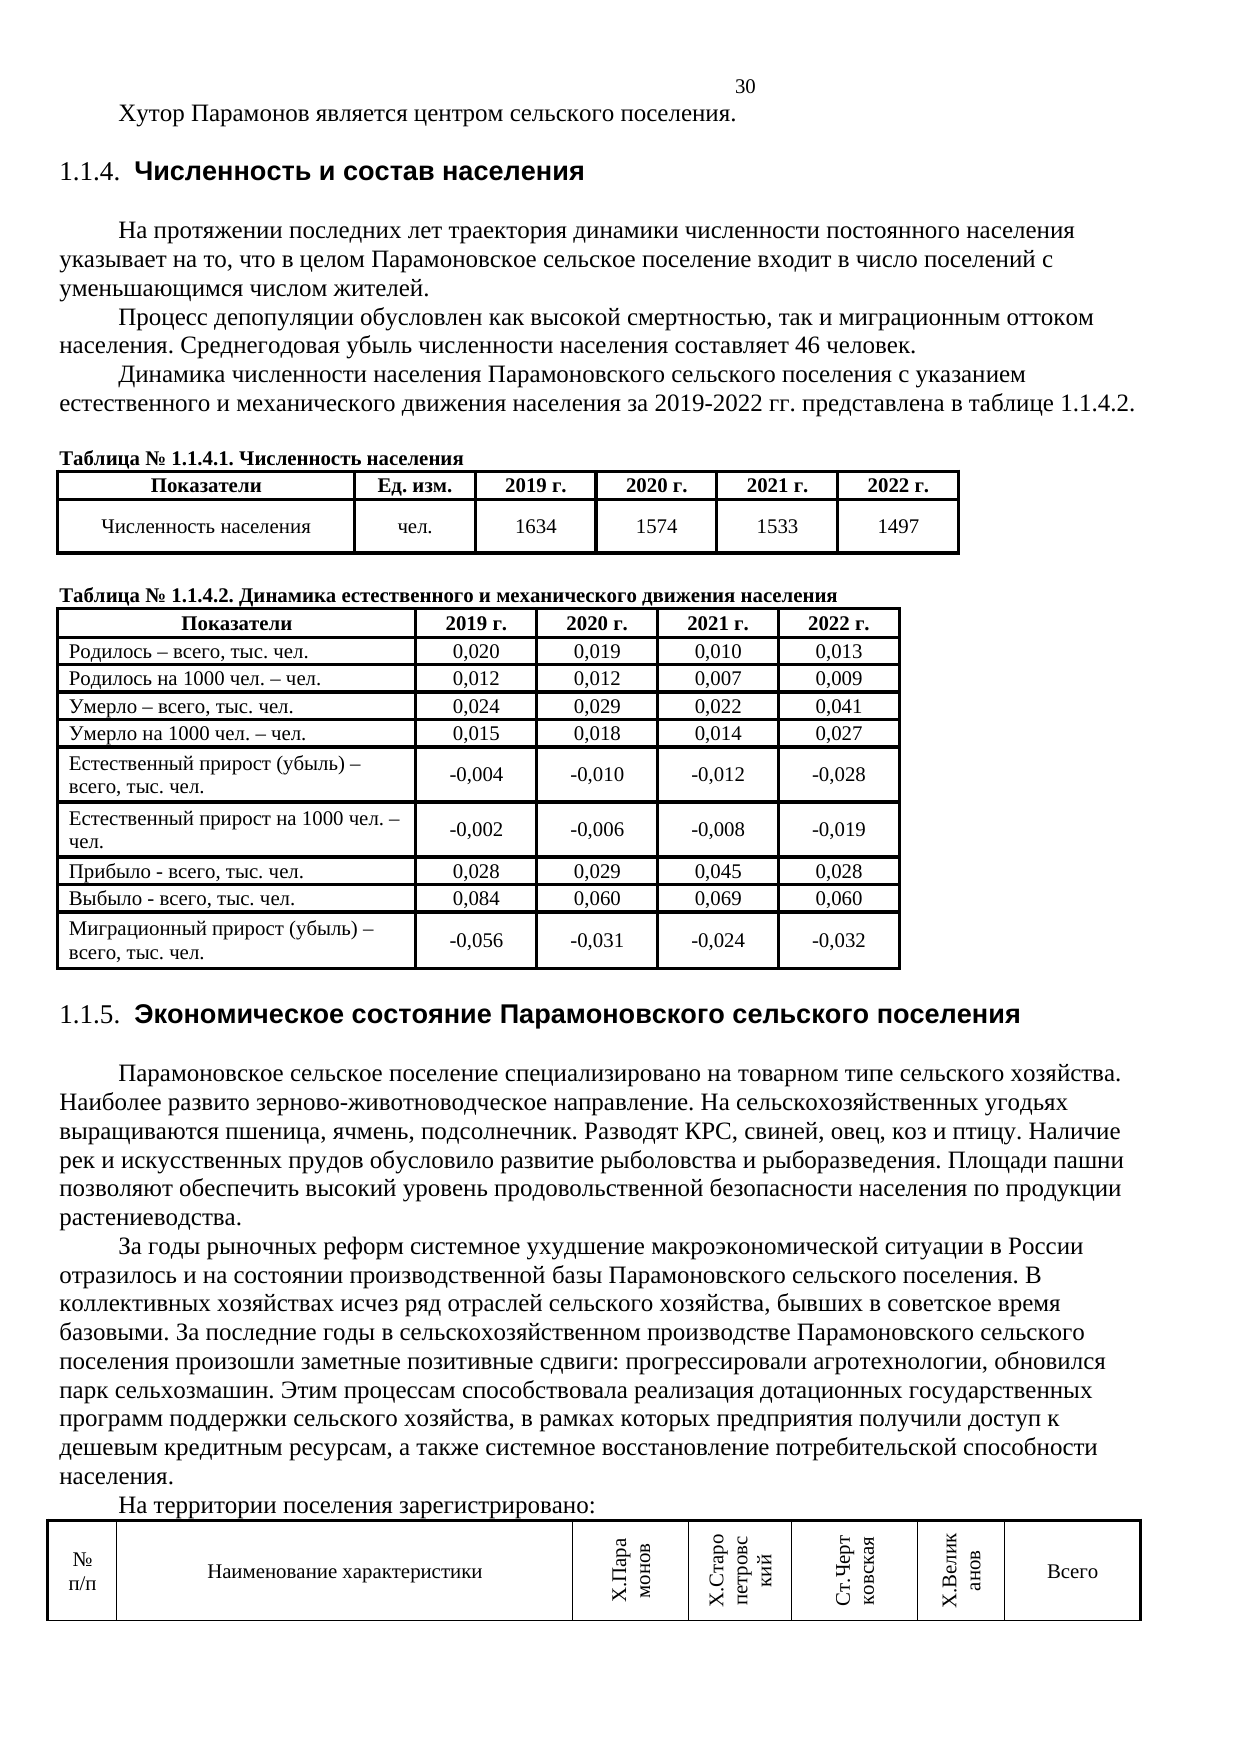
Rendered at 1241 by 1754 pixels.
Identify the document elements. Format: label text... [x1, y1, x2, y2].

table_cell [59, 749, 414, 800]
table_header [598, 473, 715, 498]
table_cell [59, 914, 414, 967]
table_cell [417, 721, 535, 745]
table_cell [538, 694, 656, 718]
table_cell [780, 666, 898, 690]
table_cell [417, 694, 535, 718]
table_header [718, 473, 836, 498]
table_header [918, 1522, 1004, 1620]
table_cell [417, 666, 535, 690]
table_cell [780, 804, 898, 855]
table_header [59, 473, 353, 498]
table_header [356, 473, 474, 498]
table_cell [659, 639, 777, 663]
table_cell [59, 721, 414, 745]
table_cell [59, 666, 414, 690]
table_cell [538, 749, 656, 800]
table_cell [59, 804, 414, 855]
text На территории поселения зарегистрировано: [59, 1490, 1152, 1518]
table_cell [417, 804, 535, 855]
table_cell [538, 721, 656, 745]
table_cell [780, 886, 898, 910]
text Таблица № 1.1.4.1. Численность населения [59, 445, 1152, 469]
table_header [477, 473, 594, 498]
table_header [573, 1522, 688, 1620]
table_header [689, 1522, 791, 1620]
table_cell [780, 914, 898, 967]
text Процесс депопуляции обусловлен как высокой смертностью, так и миграционным оттоком населения. Среднегодовая убыль численности населения составляет 46 человек. [59, 302, 1152, 359]
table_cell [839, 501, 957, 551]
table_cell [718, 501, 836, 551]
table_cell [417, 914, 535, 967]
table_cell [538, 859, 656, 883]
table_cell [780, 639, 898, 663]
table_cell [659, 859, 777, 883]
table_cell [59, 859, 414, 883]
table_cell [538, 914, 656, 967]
text На протяжении последних лет траектория динамики численности постоянного населения указывает на то, что в целом Парамоновское сельское поселение входит в число поселений с уменьшающимся числом жителей. [59, 215, 1152, 302]
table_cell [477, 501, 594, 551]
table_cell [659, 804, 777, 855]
text Парамоновское сельское поселение специализировано на товарном типе сельского хозяйства. Наиболее развито зерново-животноводческое направление. На сельскохозяйственных угодьях выращиваются пшеница, ячмень, подсолнечник. Разводят КРС, свиней, овец, коз и птицу. Наличие рек и искусственных прудов обусловило развитие рыболовства и рыборазведения. Площади пашни позволяют обеспечить высокий уровень продовольственной безопасности населения по продукции растениеводства. [59, 1058, 1152, 1231]
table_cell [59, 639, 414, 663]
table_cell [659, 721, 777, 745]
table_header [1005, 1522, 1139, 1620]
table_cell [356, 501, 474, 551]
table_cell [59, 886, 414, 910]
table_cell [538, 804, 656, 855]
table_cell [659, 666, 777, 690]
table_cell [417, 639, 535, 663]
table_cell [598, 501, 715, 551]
text Таблица № 1.1.4.2. Динамика естественного и механического движения населения [59, 583, 1152, 607]
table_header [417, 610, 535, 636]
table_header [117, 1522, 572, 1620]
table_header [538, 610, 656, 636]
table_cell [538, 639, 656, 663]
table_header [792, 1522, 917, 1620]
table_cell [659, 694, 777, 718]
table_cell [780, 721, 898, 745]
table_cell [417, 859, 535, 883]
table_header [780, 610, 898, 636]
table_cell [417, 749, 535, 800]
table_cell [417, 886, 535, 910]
text Хутор Парамонов является центром сельского поселения. [59, 98, 1152, 127]
subtitle Экономическое состояние Парамоновского сельского поселения [59, 998, 1152, 1030]
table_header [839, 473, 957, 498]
subtitle Численность и состав населения [59, 155, 1152, 187]
text Динамика численности населения Парамоновского сельского поселения с указанием естественного и механического движения населения за 2019-2022 гг. представлена в таблице 1.1.4.2. [59, 359, 1152, 417]
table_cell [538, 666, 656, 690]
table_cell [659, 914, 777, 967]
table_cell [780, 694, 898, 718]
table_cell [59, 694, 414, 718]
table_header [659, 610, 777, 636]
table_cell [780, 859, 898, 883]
text За годы рыночных реформ системное ухудшение макроэкономической ситуации в России отразилось и на состоянии производственной базы Парамоновского сельского поселения. В коллективных хозяйствах исчез ряд отраслей сельского хозяйства, бывших в советское время базовыми. За последние годы в сельскохозяйственном производстве Парамоновского сельского поселения произошли заметные позитивные сдвиги: прогрессировали агротехнологии, обновился парк сельхозмашин. Этим процессам способствовала реализация дотационных государственных программ поддержки сельского хозяйства, в рамках которых предприятия получили доступ к дешевым кредитным ресурсам, а также системное восстановление потребительской способности населения. [59, 1231, 1152, 1490]
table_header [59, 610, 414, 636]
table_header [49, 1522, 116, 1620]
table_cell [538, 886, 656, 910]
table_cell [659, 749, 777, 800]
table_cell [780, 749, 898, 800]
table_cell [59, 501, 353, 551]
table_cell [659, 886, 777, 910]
